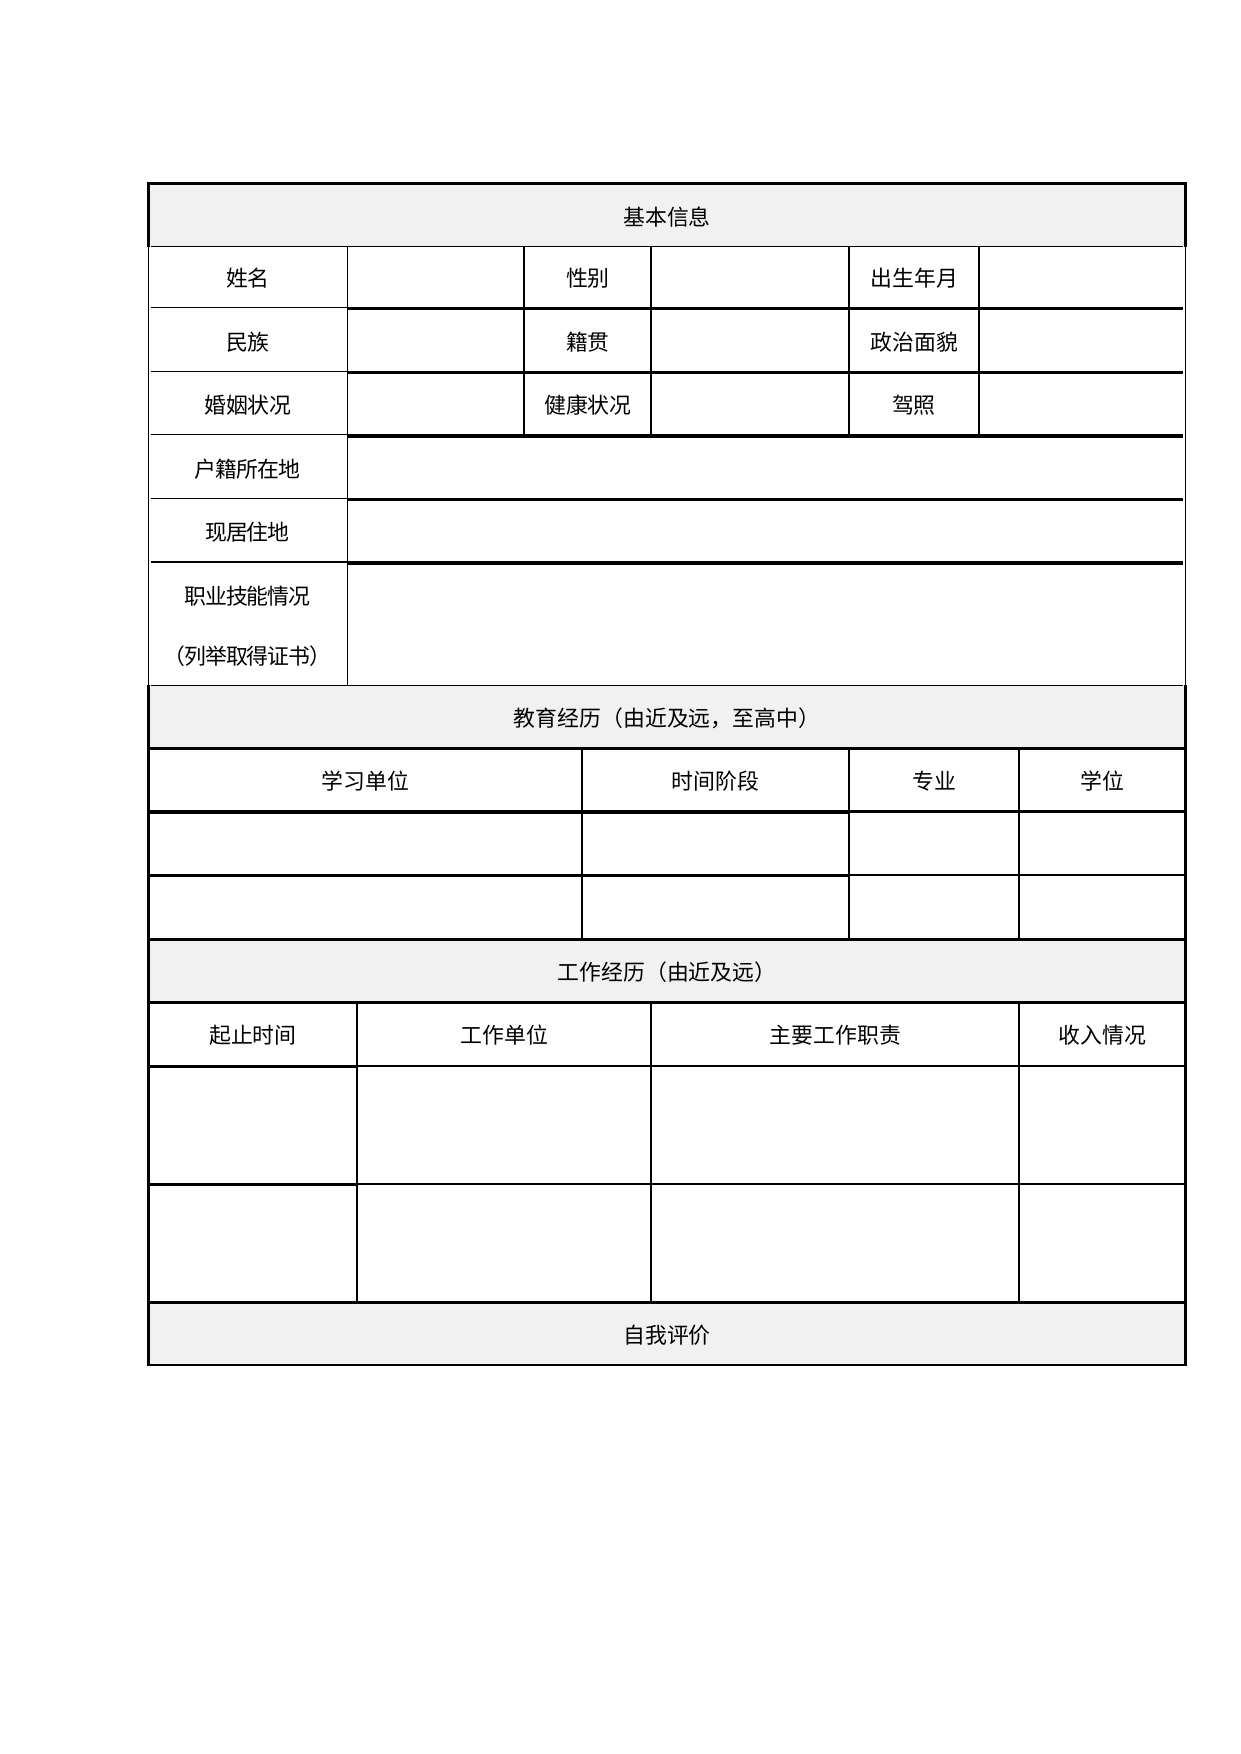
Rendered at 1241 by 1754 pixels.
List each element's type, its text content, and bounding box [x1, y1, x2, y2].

table_cell 教育经历（由近及远，至高中） [150, 685, 1184, 747]
table_cell 时间阶段 [583, 750, 848, 810]
table_cell [583, 814, 848, 874]
table_cell [150, 1068, 356, 1183]
table_cell [358, 1067, 650, 1183]
table_cell 职业技能情况 （列举取得证书） [149, 561, 347, 685]
table_cell 起止时间 [150, 1004, 356, 1064]
table_cell [348, 561, 1185, 685]
table_cell [358, 1185, 650, 1301]
table_cell 工作单位 [358, 1004, 650, 1064]
table_cell [348, 498, 1185, 561]
table_cell [150, 814, 581, 874]
table_cell 现居住地 [149, 498, 347, 561]
table_cell 工作经历（由近及远） [150, 941, 1184, 1001]
table_cell 自我评价 [150, 1304, 1184, 1364]
table_cell 民族 [149, 307, 347, 371]
table_header 基本信息 [150, 185, 1184, 246]
table_cell [1020, 1185, 1184, 1301]
table_cell 姓名 [149, 247, 347, 307]
table_cell [850, 876, 1018, 937]
table_cell 专业 [850, 750, 1018, 810]
table_cell 出生年月 [850, 247, 978, 307]
table_cell [1020, 1067, 1184, 1183]
table_cell [980, 371, 1185, 434]
table_cell [150, 1186, 356, 1301]
table_cell 婚姻状况 [149, 371, 347, 434]
table_cell [980, 246, 1185, 307]
table_cell 收入情况 [1020, 1004, 1184, 1064]
table_cell 健康状况 [525, 374, 650, 434]
table_cell [1020, 813, 1184, 874]
table_cell 学位 [1020, 750, 1184, 810]
table_cell [348, 434, 1185, 498]
table_cell [150, 877, 581, 937]
table_cell [652, 1185, 1018, 1301]
table_cell [348, 310, 523, 371]
table_cell [1020, 876, 1184, 937]
table_cell 籍贯 [525, 310, 650, 371]
table_cell 性别 [525, 247, 650, 307]
table_cell [652, 310, 848, 371]
table_cell [348, 247, 523, 307]
table_cell [850, 813, 1018, 874]
table_cell [652, 1067, 1018, 1183]
table_cell 户籍所在地 [149, 434, 347, 498]
table_cell [980, 307, 1185, 371]
table_cell [348, 374, 523, 434]
table_cell [652, 374, 848, 434]
table_cell [583, 877, 848, 937]
table_cell 主要工作职责 [652, 1004, 1018, 1064]
table_cell 政治面貌 [850, 310, 978, 371]
table_cell 驾照 [850, 374, 978, 434]
table_cell 学习单位 [150, 750, 581, 810]
table_cell [652, 247, 848, 307]
